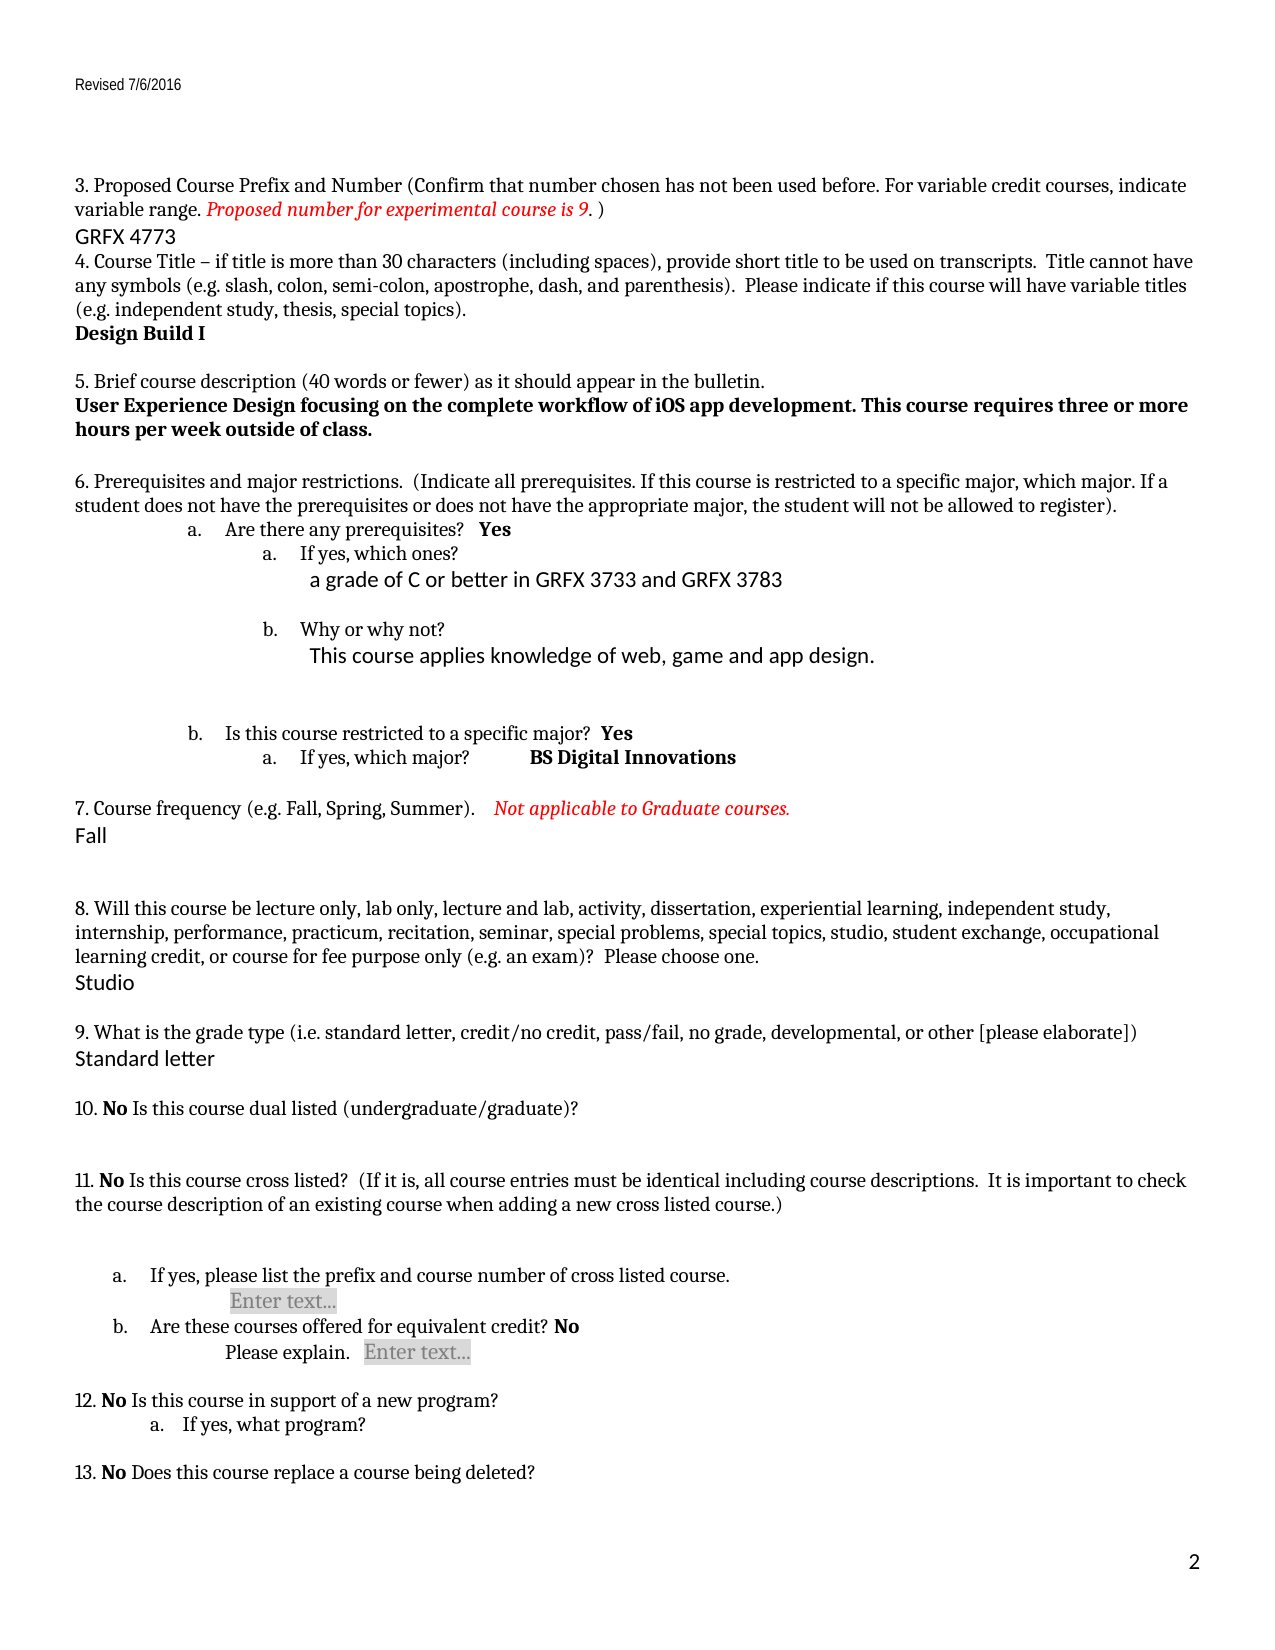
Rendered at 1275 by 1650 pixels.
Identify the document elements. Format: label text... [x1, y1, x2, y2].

text 7. Course frequency (e.g. Fall, Spring, Summer). Not applicable to Graduate courses. [75, 797, 1200, 821]
text User Experience Design focusing on the complete workflow of iOS app development. This course requires three or more hours per week outside of class. [75, 394, 1200, 442]
text 5. Brief course description (40 words or fewer) as it should appear in the bulletin. [75, 370, 1200, 394]
list If yes, which ones? [262, 541, 1200, 565]
list Why or why not? [262, 617, 1200, 641]
text 9. What is the grade type (i.e. standard letter, credit/no credit, pass/fail, no grade, developmental, or other [please elaborate]) [75, 1021, 1200, 1044]
text 6. Prerequisites and major restrictions. (Indicate all prerequisites. If this course is restricted to a specific major, which major. If a student does not have the prerequisites or does not have the appropriate major, the student will not be allowed to register). [75, 469, 1200, 517]
text 12. Is this course in support of a new program? [75, 1389, 1200, 1413]
list If yes, which major? [262, 745, 1200, 769]
text a. If yes, what program? [150, 1413, 1200, 1437]
text 13. Does this course replace a course being deleted? [75, 1461, 1200, 1484]
list Are these courses offered for equivalent credit? [112, 1314, 1200, 1338]
text 3. Proposed Course Prefix and Number (Confirm that number chosen has not been used before. For variable credit courses, indicate variable range. Proposed number for experimental course is 9. ) [75, 174, 1200, 222]
text 10. Is this course dual listed (undergraduate/graduate)? [75, 1096, 1200, 1120]
text 11. Is this course cross listed? (If it is, all course entries must be identical including course descriptions. It is important to check the course description of an existing course when adding a new cross listed course.) [75, 1168, 1200, 1216]
list Are there any prerequisites? [187, 517, 1200, 541]
text Please explain. [75, 1338, 1200, 1365]
text 4. Course Title – if title is more than 30 characters (including spaces), provide short title to be used on transcripts. Title cannot have any symbols (e.g. slash, colon, semi-colon, apostrophe, dash, and parenthesis). Please indicate if this course will have variable titles (e.g. independent study, thesis, special topics). [75, 250, 1200, 322]
list Is this course restricted to a specific major? [187, 721, 1200, 745]
text 8. Will this course be lecture only, lab only, lecture and lab, activity, dissertation, experiential learning, independent study, internship, performance, practicum, recitation, seminar, special problems, special topics, studio, student exchange, occupational learning credit, or course for fee purpose only (e.g. an exam)? Please choose one. [75, 897, 1200, 968]
list If yes, please list the prefix and course number of cross listed course. [112, 1264, 1200, 1288]
